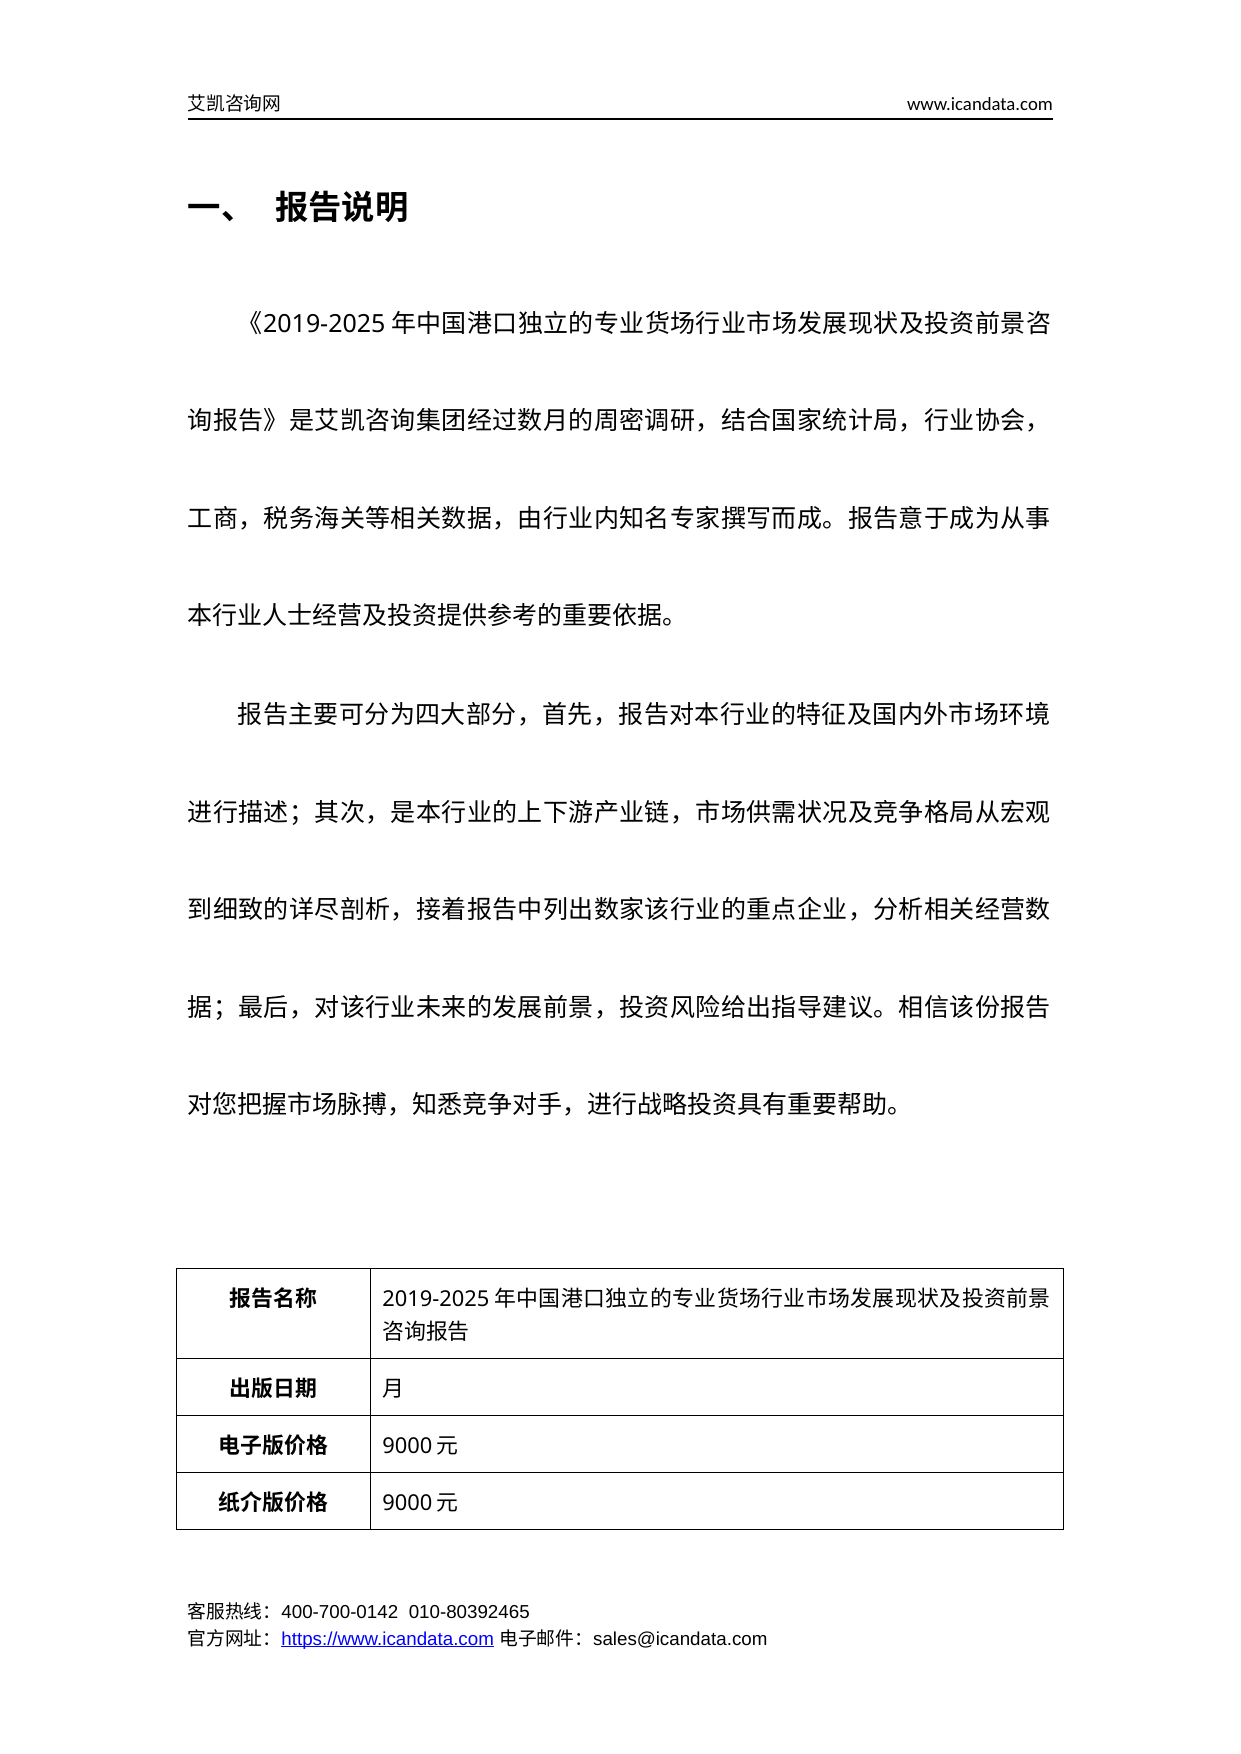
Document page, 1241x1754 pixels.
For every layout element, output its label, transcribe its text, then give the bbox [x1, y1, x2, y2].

table_cell 9000元 [371, 1473, 1063, 1529]
table_cell 月 [371, 1359, 1063, 1415]
text 报告主要可分为四大部分，首先，报告对本行业的特征及国内外市场环境进行描述；其次，是本行业的上下游产业链，市场供需状况及竞争格局从宏观到细致的详尽剖析，接着报告中列出数家该行业的重点企业，分析相关经营数据；最后，对该行业未来的发展前景，投资风险给出指导建议。相信该份报告对您把握市场脉搏，知悉竞争对手，进行战略投资具有重要帮助。 [187, 681, 1053, 1136]
table_cell 电子版价格 [177, 1416, 370, 1472]
table_header 报告名称 [177, 1269, 370, 1358]
table_cell 纸介版价格 [177, 1473, 370, 1529]
subtitle 报告说明 [187, 172, 1053, 237]
table_cell 出版日期 [177, 1359, 370, 1415]
table_header 2019-2025年中国港口独立的专业货场行业市场发展现状及投资前景咨询报告 [371, 1269, 1063, 1358]
table_cell 9000元 [371, 1416, 1063, 1472]
text 《2019-2025年中国港口独立的专业货场行业市场发展现状及投资前景咨询报告》是艾凯咨询集团经过数月的周密调研，结合国家统计局，行业协会，工商，税务海关等相关数据，由行业内知名专家撰写而成。报告意于成为从事本行业人士经营及投资提供参考的重要依据。 [187, 289, 1053, 646]
